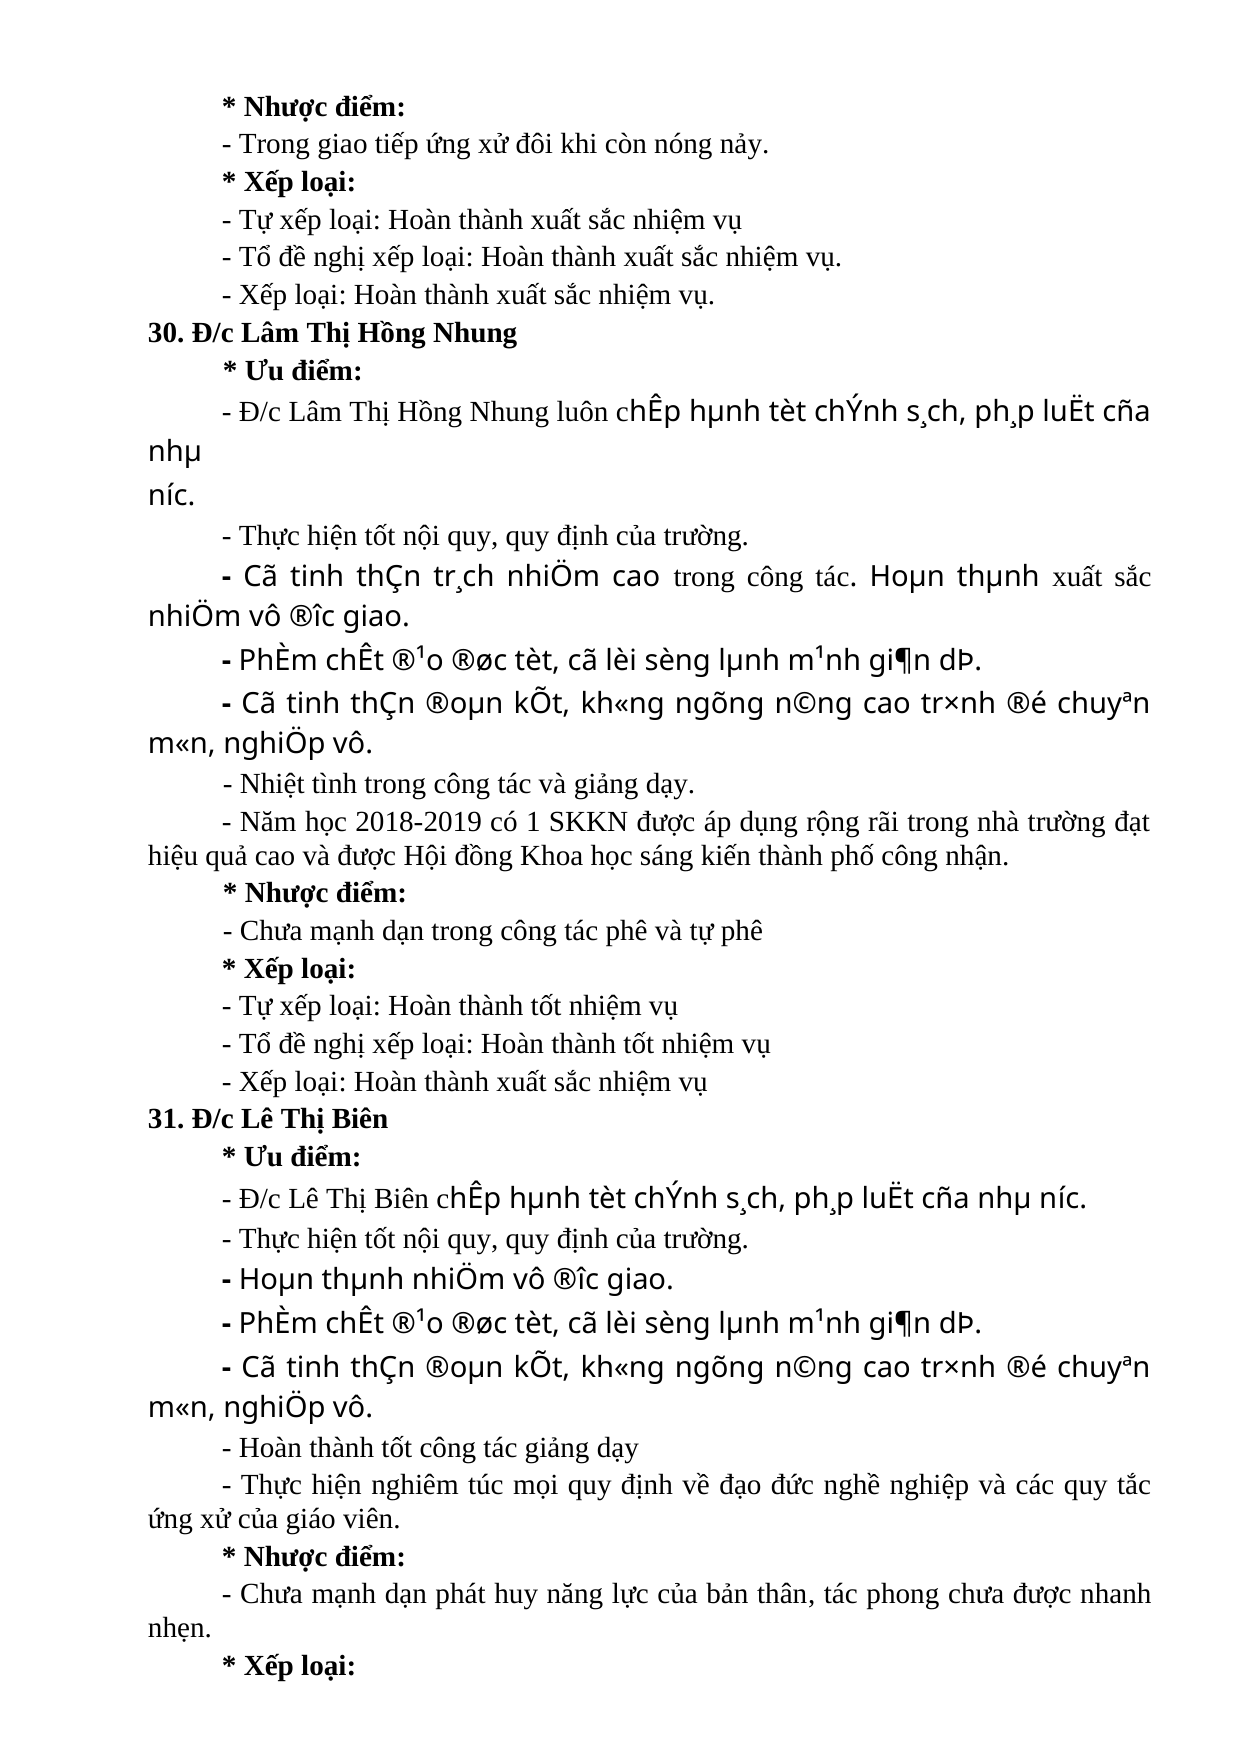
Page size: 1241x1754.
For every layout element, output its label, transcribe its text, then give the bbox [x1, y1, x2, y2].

text - Trong giao tiếp ứng xử đôi khi còn nóng nảy. [148, 126, 1152, 160]
text - Chưa mạnh dạn trong công tác phê và tự phê [148, 913, 1152, 947]
text - Cã tinh thÇn ®oµn kÕt, kh«ng ngõng n©ng cao tr×nh ®é chuyªn m«n, nghiÖp vô. [148, 683, 1152, 762]
text - Tổ đề nghị xếp loại: Hoàn thành xuất sắc nhiệm vụ. [148, 239, 1152, 273]
text - Hoàn thành tốt công tác giảng dạy [148, 1430, 1152, 1463]
text - Nhiệt tình trong công tác và giảng dạy. [148, 766, 1152, 800]
text 30. Đ/c Lâm Thị Hồng Nhung [148, 315, 1152, 348]
text - Thực hiện nghiêm túc mọi quy định về đạo đức nghề nghiệp và các quy tắc ứng xử của giáo viên. [148, 1467, 1152, 1534]
text - Đ/c Lâm Thị Hồng Nhung luôn chÊp hµnh tèt chÝnh s¸ch, ph¸p luËt cña nhµ [148, 390, 1152, 470]
text * Nhược điểm: [148, 89, 1152, 122]
text - Tổ đề nghị xếp loại: Hoàn thành tốt nhiệm vụ [148, 1026, 1152, 1060]
text - Cã tinh thÇn tr¸ch nhiÖm cao trong công tác. Hoµn thµnh xuất sắc nhiÖm vô ®­îc giao. [148, 555, 1152, 635]
text - PhÈm chÊt ®¹o ®øc tèt, cã lèi sèng lµnh m¹nh gi¶n dÞ. [148, 639, 1152, 679]
text 31. Đ/c Lê Thị Biên [148, 1102, 1152, 1135]
text * Xếp loại: [148, 1648, 1152, 1681]
text - Xếp loại: Hoàn thành xuất sắc nhiệm vụ [148, 1064, 1152, 1097]
text * Xếp loại: [148, 951, 1152, 984]
text n­íc. [148, 474, 1152, 513]
text * Nhược điểm: [148, 875, 1152, 909]
text - Tự xếp loại: Hoàn thành tốt nhiệm vụ [148, 988, 1152, 1022]
text - Xếp loại: Hoàn thành xuất sắc nhiệm vụ. [148, 277, 1152, 311]
text - Thực hiện tốt nội quy, quy định của trường. [148, 518, 1152, 551]
text - Thực hiện tốt nội quy, quy định của trường. [148, 1221, 1152, 1254]
text - Tự xếp loại: Hoàn thành xuất sắc nhiệm vụ [148, 202, 1152, 235]
text - Chưa mạnh dạn phát huy năng lực của bản thân, tác phong chưa được nhanh nhẹn. [148, 1576, 1152, 1643]
text * Ưu điểm: [148, 1139, 1152, 1173]
text - Đ/c Lê Thị Biên chÊp hµnh tèt chÝnh s¸ch, ph¸p luËt cña nhµ n­íc. [148, 1177, 1152, 1217]
text - Cã tinh thÇn ®oµn kÕt, kh«ng ngõng n©ng cao tr×nh ®é chuyªn m«n, nghiÖp vô. [148, 1346, 1152, 1426]
text * Ưu điểm: [148, 353, 1152, 386]
text - PhÈm chÊt ®¹o ®øc tèt, cã lèi sèng lµnh m¹nh gi¶n dÞ. [148, 1302, 1152, 1342]
text * Nhược điểm: [148, 1539, 1152, 1572]
text - Năm học 2018-2019 có 1 SKKN được áp dụng rộng rãi trong nhà trường đạt hiệu quả cao và được Hội đồng Khoa học sáng kiến thành phố công nhận. [148, 804, 1152, 871]
text - Hoµn thµnh nhiÖm vô ®­îc giao. [148, 1258, 1152, 1298]
text * Xếp loại: [148, 164, 1152, 198]
